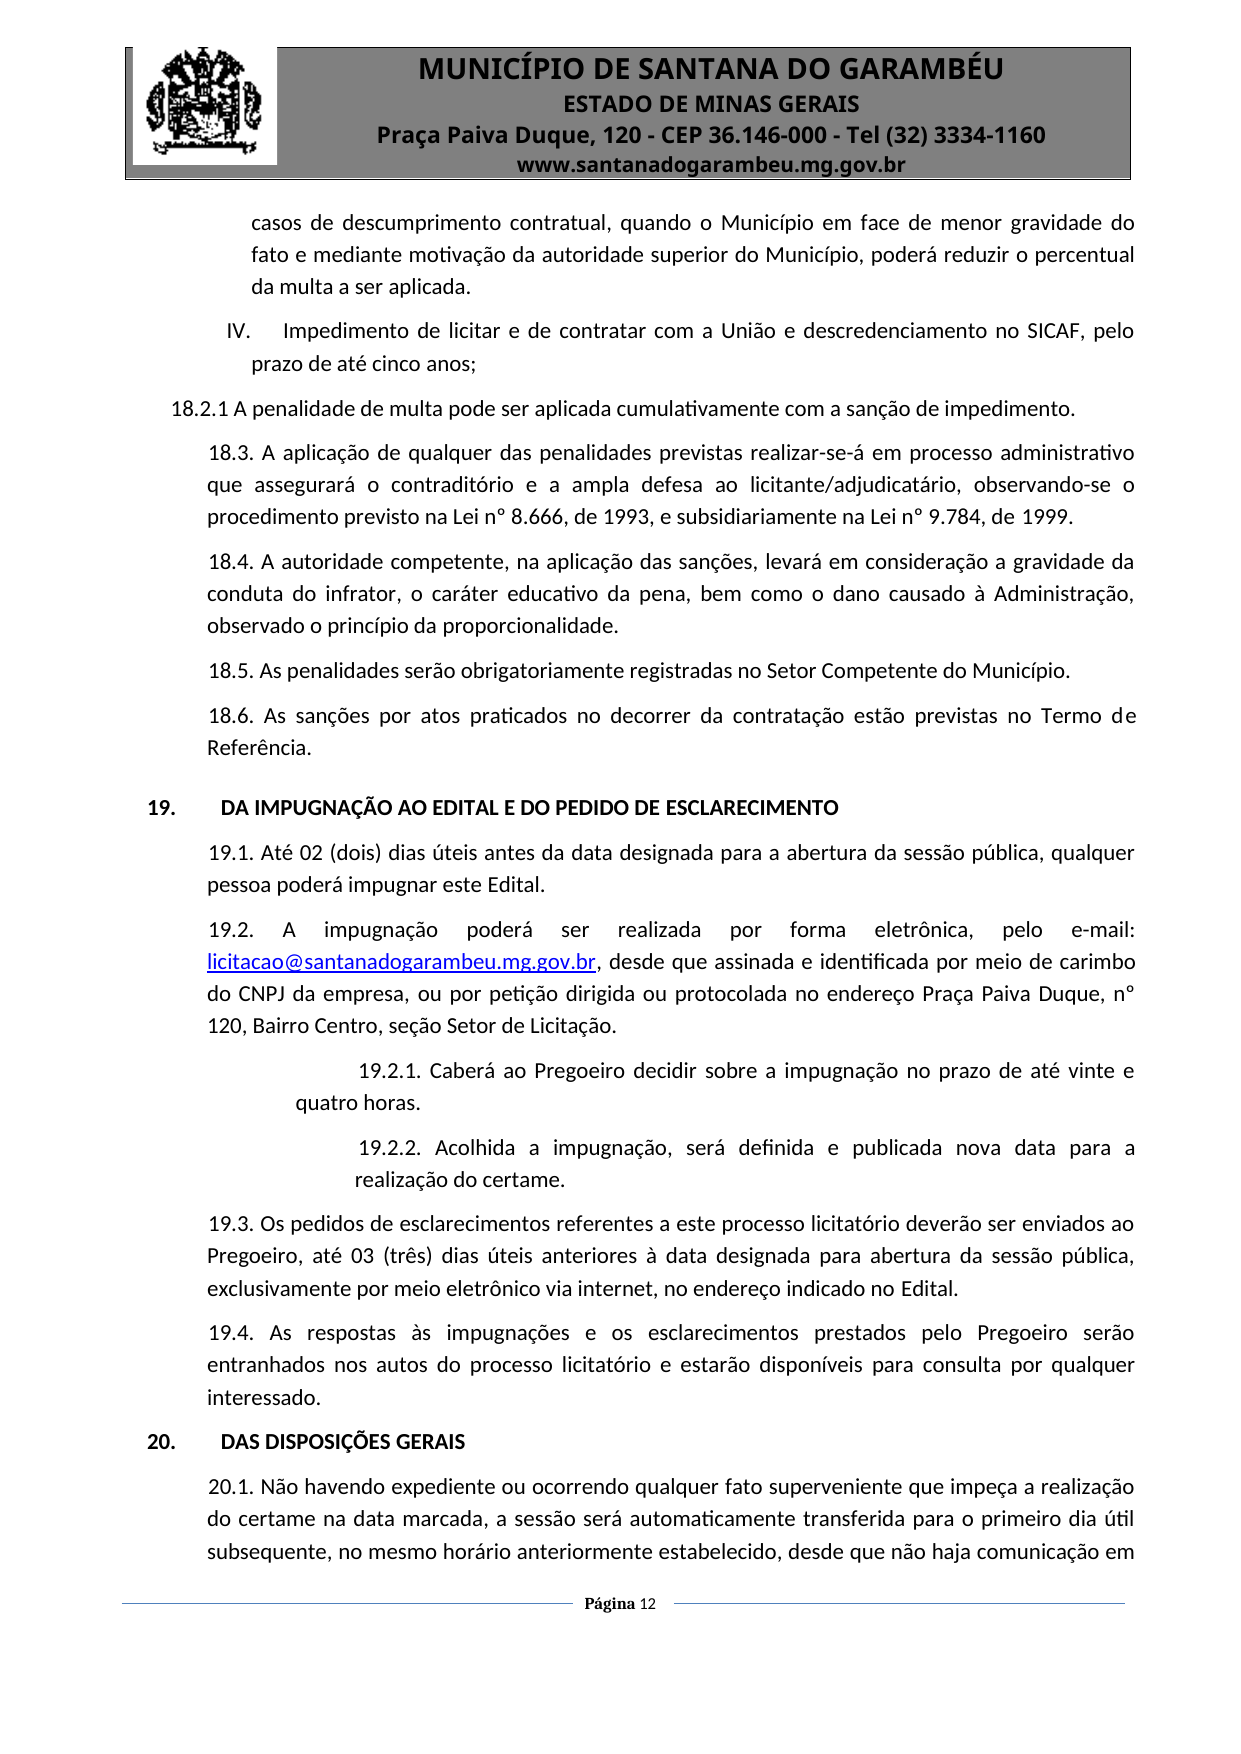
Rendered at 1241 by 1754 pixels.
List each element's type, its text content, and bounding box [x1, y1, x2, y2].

list Impedimento de licitar e de contratar com a União e descredenciamento no SICAF, pelo prazo de até cinco anos; [251, 317, 1137, 377]
list 19.3. Os pedidos de esclarecimentos referentes a este processo licitatório deverão ser enviados ao Pregoeiro, até 03 (três) dias úteis anteriores à data designada para abertura da sessão pública, exclusivamente por meio eletrônico via internet, no endereço indicado no Edital. [207, 1209, 1137, 1302]
list 18.6. As sanções por atos praticados no decorrer da contratação estão previstas no Termo de Referência. [207, 701, 1137, 761]
list 19.2. A impugnação poderá ser realizada por forma eletrônica, pelo e-mail: licitacao@santanadogarambeu.mg.gov.br, desde que assinada e identificada por meio de carimbo do CNPJ da empresa, ou por petição dirigida ou protocolada no endereço Praça Paiva Duque, nº 120, Bairro Centro, seção Setor de Licitação. [207, 915, 1137, 1040]
subtitle DAS DISPOSIÇÕES GERAIS [147, 1427, 1137, 1456]
list 19.4. As respostas às impugnações e os esclarecimentos prestados pelo Pregoeiro serão entranhados nos autos do processo licitatório e estarão disponíveis para consulta por qualquer interessado. [207, 1318, 1137, 1411]
list 19.1. Até 02 (dois) dias úteis antes da data designada para a abertura da sessão pública, qualquer pessoa poderá impugnar este Edital. [207, 838, 1137, 898]
list 18.5. As penalidades serão obrigatoriamente registradas no Setor Competente do Município. [207, 656, 1137, 684]
picture [132, 47, 278, 165]
subtitle DA IMPUGNAÇÃO AO EDITAL E DO PEDIDO DE ESCLARECIMENTO [147, 793, 1137, 821]
list 19.2.1. Caberá ao Pregoeiro decidir sobre a impugnação no prazo de até vinte e quatro horas. [295, 1056, 1137, 1117]
list 18.2.1 A penalidade de multa pode ser aplicada cumulativamente com a sanção de impedimento. [133, 394, 1137, 422]
list 18.4. A autoridade competente, na aplicação das sanções, levará em consideração a gravidade da conduta do infrator, o caráter educativo da pena, bem como o dano causado à Administração, observado o princípio da proporcionalidade. [207, 547, 1137, 640]
list 18.3. A aplicação de qualquer das penalidades previstas realizar-se-á em processo administrativo que assegurará o contraditório e a ampla defesa ao licitante/adjudicatário, observando-se o procedimento previsto na Lei nº 8.666, de 1993, e subsidiariamente na Lei nº 9.784, de 1999. [207, 438, 1137, 531]
list 19.2.2. Acolhida a impugnação, será definida e publicada nova data para a realização do certame. [354, 1133, 1137, 1193]
